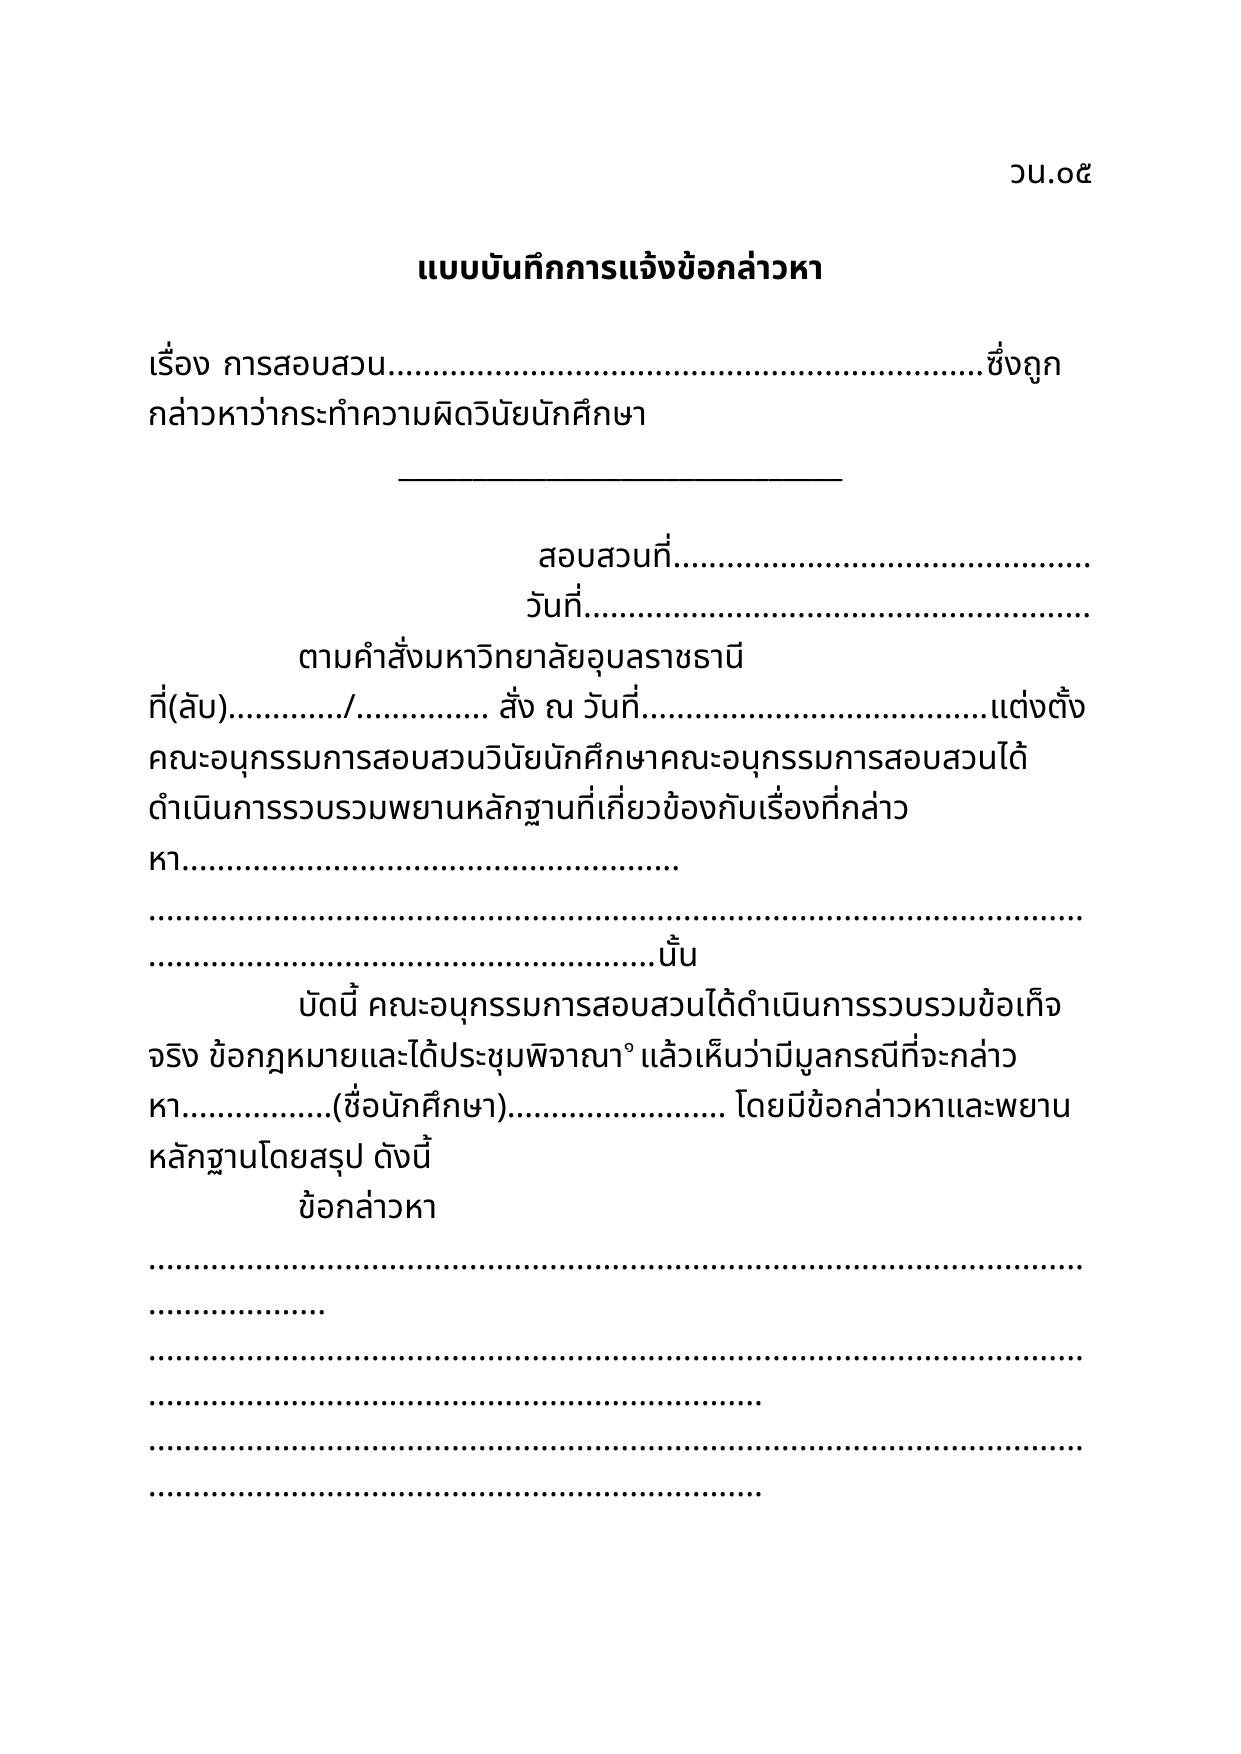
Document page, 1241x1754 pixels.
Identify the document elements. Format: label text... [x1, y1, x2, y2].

text .............................................................................................................................................................................. [148, 1415, 1092, 1506]
text ตามคำสั่งมหาวิทยาลัยอุบลราชธานี ที่(ลับ)............./............... สั่ง ณ วันที่.......................................แต่งตั้งคณะอนุกรรมการสอบสวนวินัยนักศึกษาคณะอนุกรรมการสอบสวนได้ดำเนินการรวบรวมพยานหลักฐานที่เกี่ยวข้องกับเรื่องที่กล่าวหา........................................................ [148, 633, 1092, 885]
text ข้อกล่าวหา ............................................................................................................................. [148, 1183, 1092, 1324]
text สอบสวนที่............................................... [148, 531, 1092, 582]
text ..................................................................................................................................................................นั้น [148, 885, 1092, 981]
text เรื่อง การสอบสวน...................................................................ซึ่งถูกกล่าวหาว่ากระทำความผิดวินัยนักศึกษา [148, 339, 1092, 441]
text .............................................................................................................................................................................. [148, 1324, 1092, 1415]
text แบบบันทึกการแจ้งข้อกล่าวหา [148, 244, 1092, 294]
text ______________________________ [148, 441, 1092, 486]
text วันที่......................................................... [148, 582, 1092, 633]
text บัดนี้ คณะอนุกรรมการสอบสวนได้ดำเนินการรวบรวมข้อเท็จจริง ข้อกฎหมายและได้ประชุมพิจาณา๑ แล้วเห็นว่ามีมูลกรณีที่จะกล่าวหา.................(ชื่อนักศึกษา)……………………. โดยมีข้อกล่าวหาและพยานหลักฐานโดยสรุป ดังนี้ [148, 981, 1092, 1183]
text วน.๐๕ [148, 148, 1092, 198]
